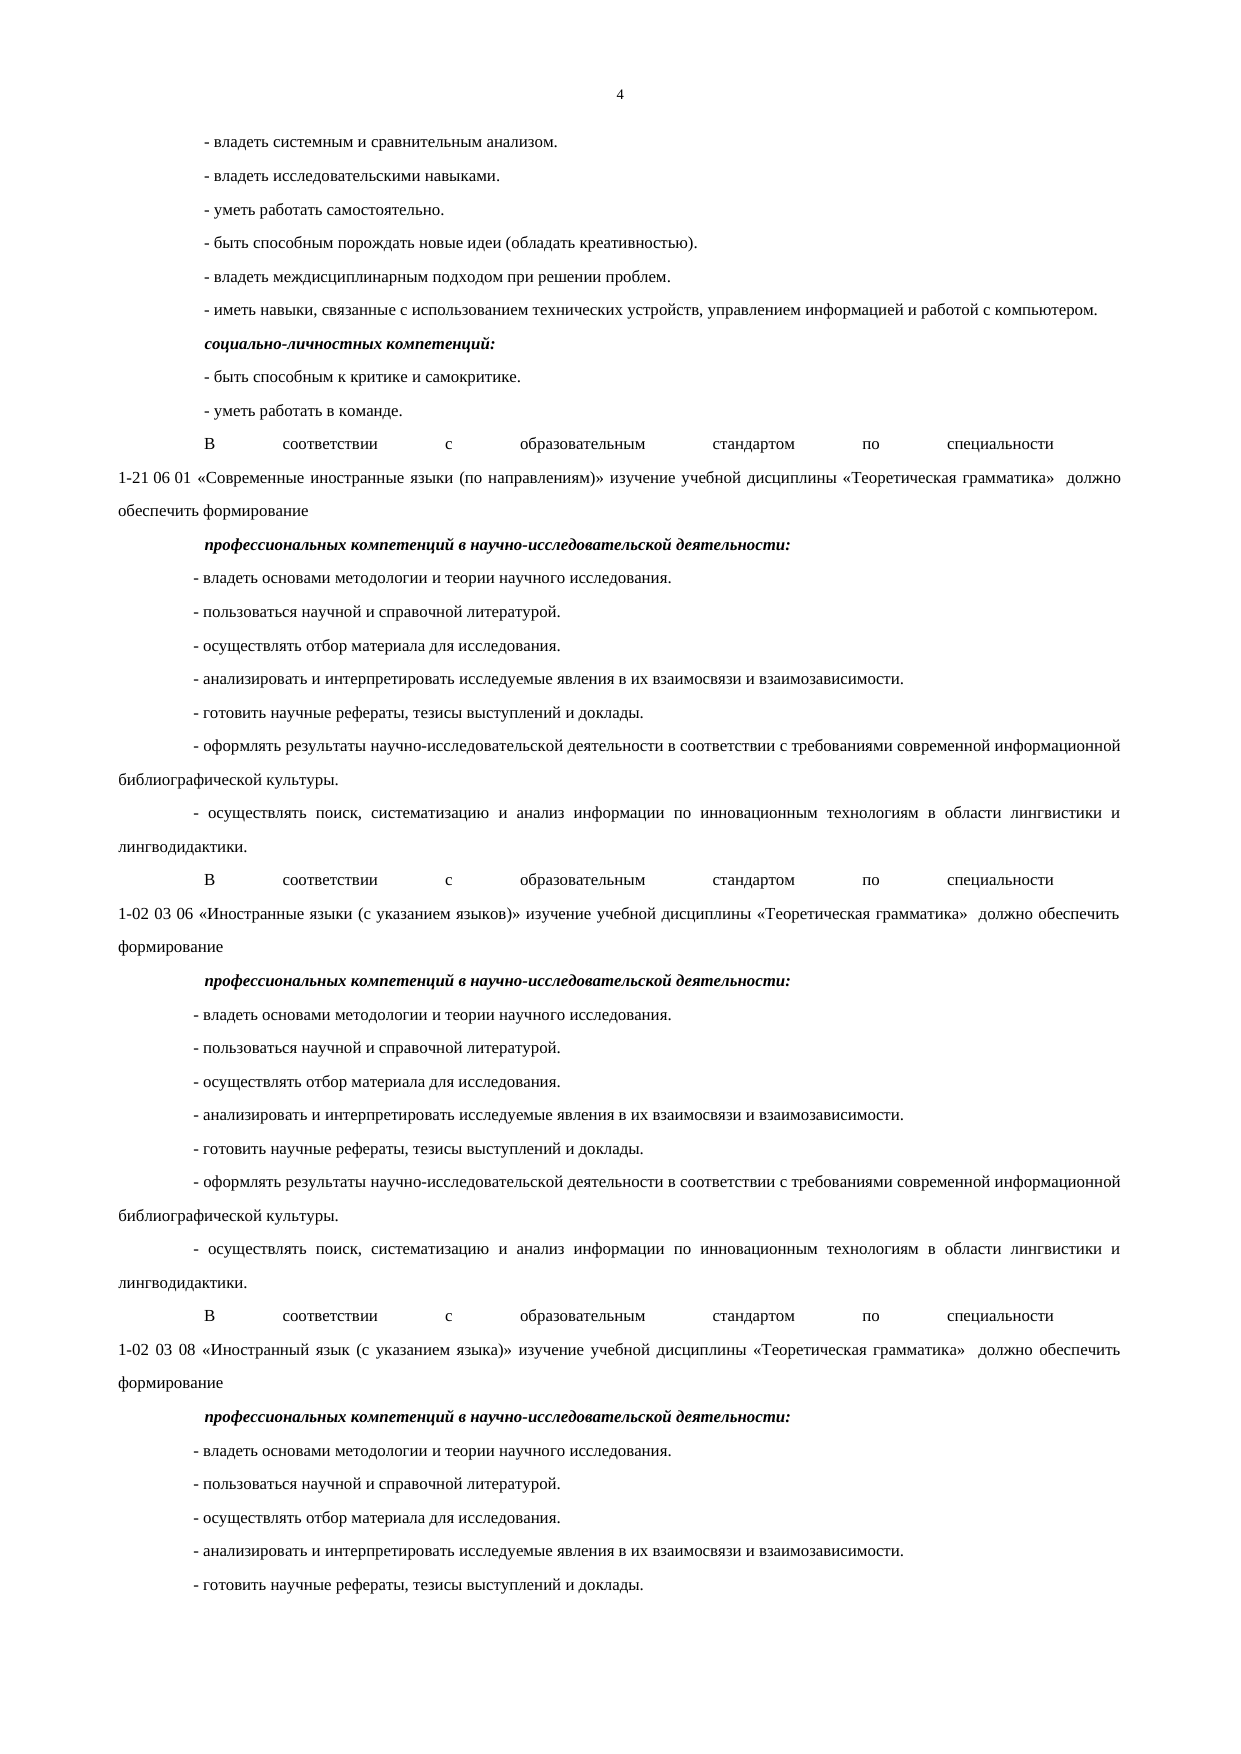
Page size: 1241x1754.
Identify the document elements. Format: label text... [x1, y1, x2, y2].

text - пользоваться научной и справочной литературой. [118, 1460, 1122, 1493]
text - владеть системным и сравнительным анализом. [118, 118, 1122, 152]
text профессиональных компетенций в научно-исследовательской деятельности: [118, 521, 1122, 554]
text - владеть основами методологии и теории научного исследования. [118, 1426, 1122, 1460]
text - владеть исследовательскими навыками. [118, 152, 1122, 185]
text - анализировать и интерпретировать исследуемые явления в их взаимосвязи и взаимозависимости. [118, 655, 1122, 688]
text - осуществлять поиск, систематизацию и анализ информации по инновационным технологиям в области лингвистики и лингводидактики. [118, 1225, 1122, 1292]
text - готовить научные рефераты, тезисы выступлений и доклады. [118, 1560, 1122, 1594]
text - владеть междисциплинарным подходом при решении проблем. [118, 252, 1122, 286]
text - осуществлять отбор материала для исследования. [118, 1493, 1122, 1527]
text - пользоваться научной и справочной литературой. [118, 588, 1122, 621]
text - владеть основами методологии и теории научного исследования. [118, 990, 1122, 1024]
text - иметь навыки, связанные с использованием технических устройств, управлением информацией и работой с компьютером. [118, 286, 1122, 319]
text В соответствии с образовательным стандартом по специальности 1-02 03 06 «Иностранные языки (с указанием языков)» изучение учебной дисциплины «Теоретическая грамматика» должно обеспечить формирование [118, 856, 1122, 957]
text - анализировать и интерпретировать исследуемые явления в их взаимосвязи и взаимозависимости. [118, 1527, 1122, 1560]
text - анализировать и интерпретировать исследуемые явления в их взаимосвязи и взаимозависимости. [118, 1091, 1122, 1124]
text В соответствии с образовательным стандартом по специальности 1-02 03 08 «Иностранный язык (с указанием языка)» изучение учебной дисциплины «Теоретическая грамматика» должно обеспечить формирование [118, 1292, 1122, 1393]
text профессиональных компетенций в научно-исследовательской деятельности: [118, 957, 1122, 990]
text - осуществлять отбор материала для исследования. [118, 621, 1122, 655]
text профессиональных компетенций в научно-исследовательской деятельности: [118, 1393, 1122, 1426]
text В соответствии с образовательным стандартом по специальности 1-21 06 01 «Современные иностранные языки (по направлениям)» изучение учебной дисциплины «Теоретическая грамматика» должно обеспечить формирование [118, 420, 1122, 521]
text - готовить научные рефераты, тезисы выступлений и доклады. [118, 688, 1122, 722]
text социально-личностных компетенций: [118, 319, 1122, 353]
text - оформлять результаты научно-исследовательской деятельности в соответствии с требованиями современной информационной библиографической культуры. [118, 1158, 1122, 1225]
text - осуществлять отбор материала для исследования. [118, 1057, 1122, 1091]
text - уметь работать в команде. [118, 386, 1122, 420]
text - осуществлять поиск, систематизацию и анализ информации по инновационным технологиям в области лингвистики и лингводидактики. [118, 789, 1122, 856]
text - оформлять результаты научно-исследовательской деятельности в соответствии с требованиями современной информационной библиографической культуры. [118, 722, 1122, 789]
text - пользоваться научной и справочной литературой. [118, 1024, 1122, 1057]
text - готовить научные рефераты, тезисы выступлений и доклады. [118, 1124, 1122, 1158]
text - уметь работать самостоятельно. [118, 185, 1122, 219]
text - быть способным порождать новые идеи (обладать креативностью). [118, 219, 1122, 252]
text - быть способным к критике и самокритике. [118, 353, 1122, 386]
text - владеть основами методологии и теории научного исследования. [118, 554, 1122, 588]
